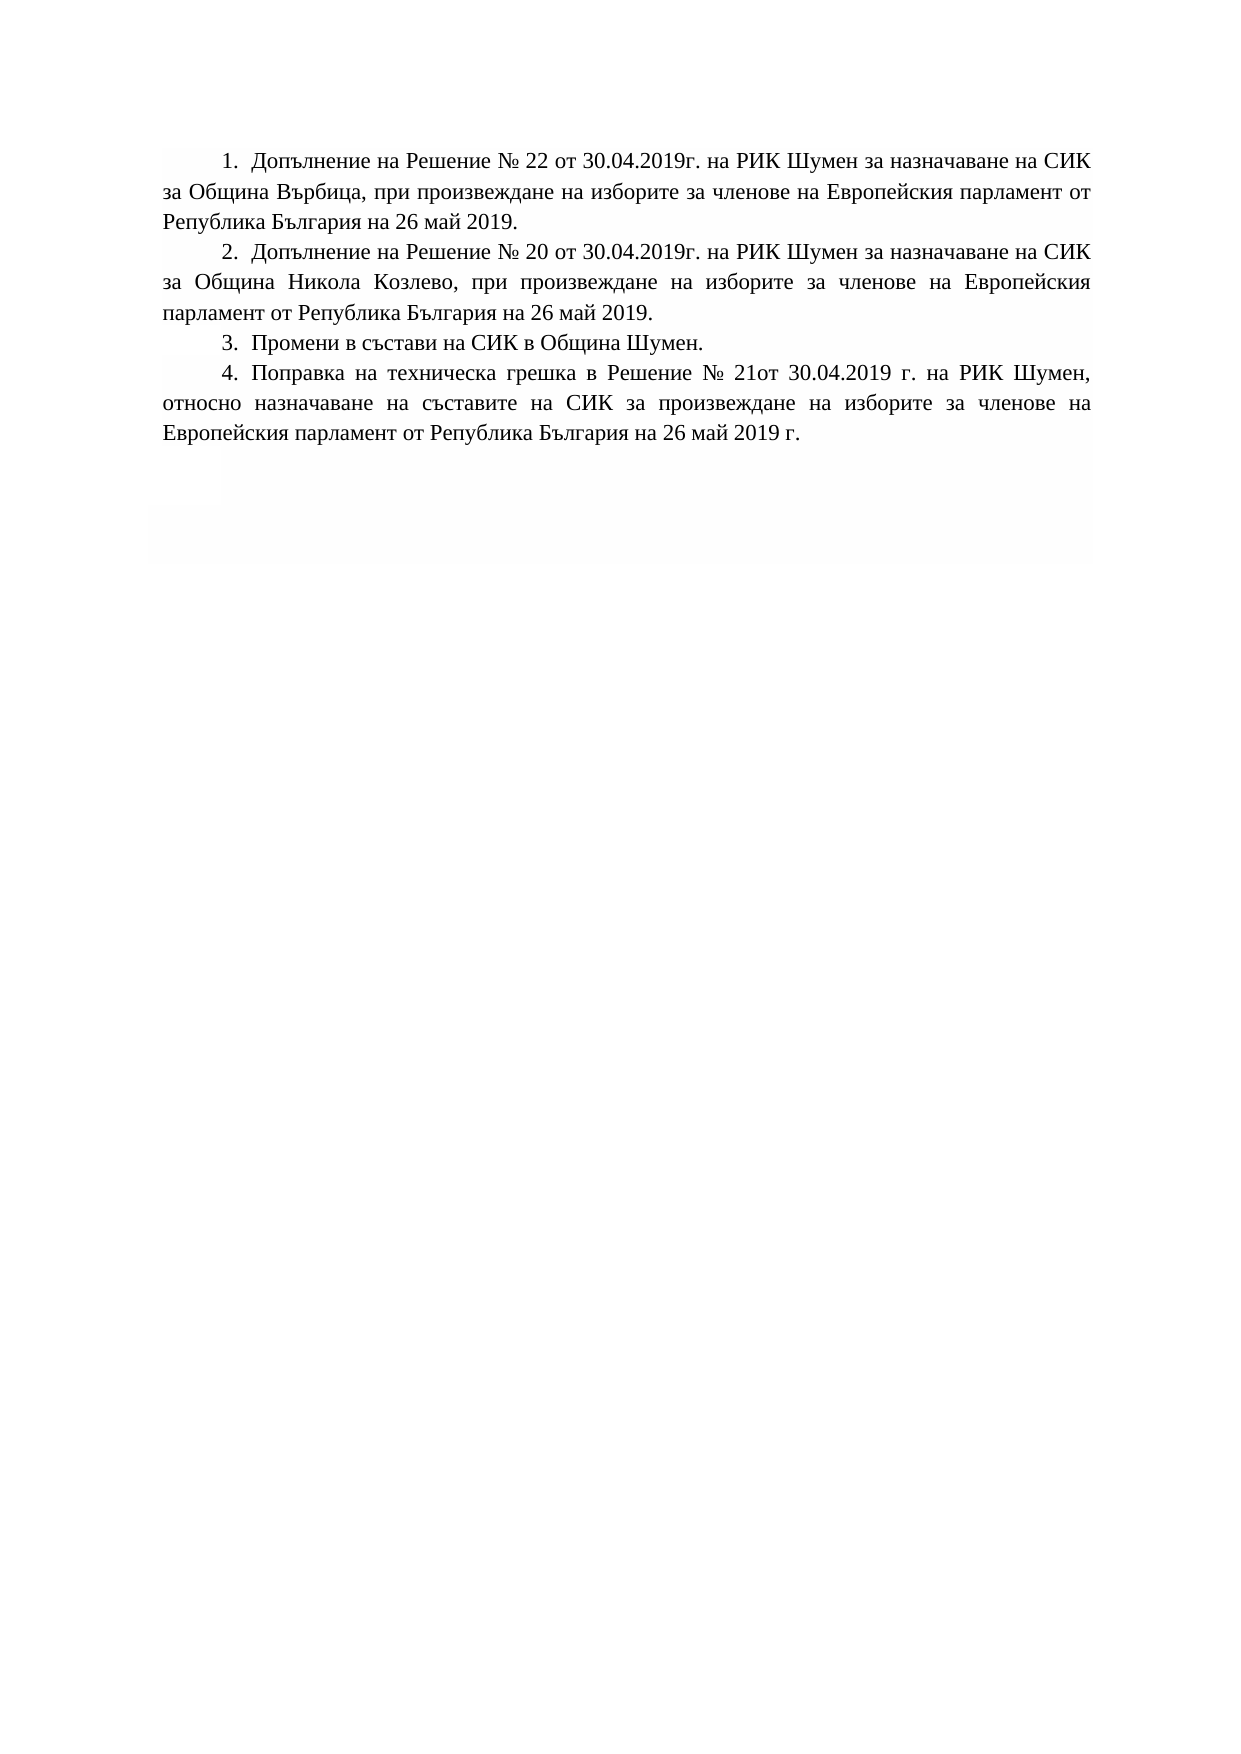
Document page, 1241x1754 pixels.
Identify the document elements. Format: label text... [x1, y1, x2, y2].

list Промени в състави на СИК в Община Шумен. [221, 329, 1093, 355]
list Допълнение на Решение № 20 от 30.04.2019г. на РИК Шумен за назначаване на СИК за Община Никола Козлево, при произвеждане на изборите за членове на Европейския парламент от Република България на 26 май 2019. [162, 238, 1093, 325]
list Допълнение на Решение № 22 от 30.04.2019г. на РИК Шумен за назначаване на СИК за Община Върбица, при произвеждане на изборите за членове на Европейския парламент от Република България на 26 май 2019. [162, 148, 1093, 234]
list Поправка на техническа грешка в Решение № 21от 30.04.2019 г. на РИК Шумен, относно назначаване на съставите на СИК за произвеждане на изборите за членове на Европейския парламент от Република България на 26 май 2019 г. [162, 359, 1093, 446]
